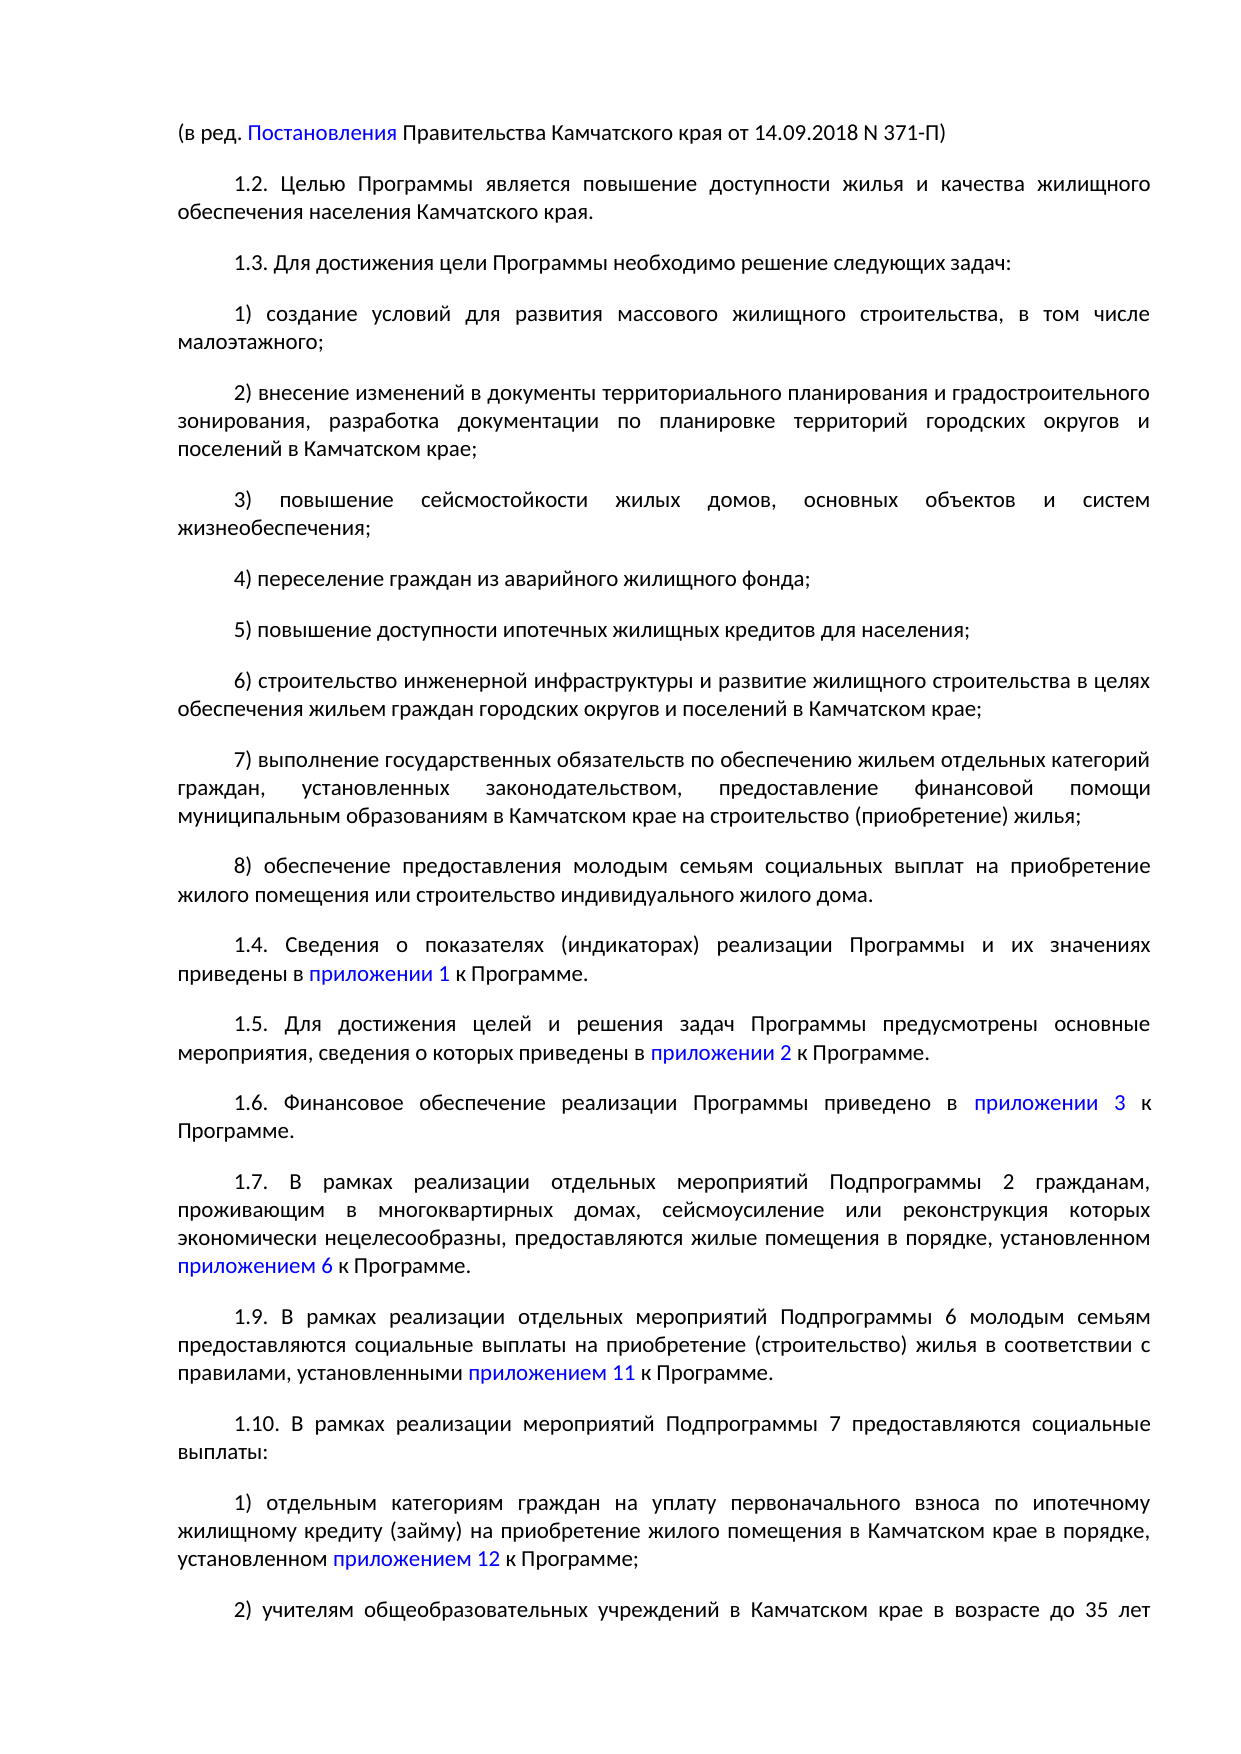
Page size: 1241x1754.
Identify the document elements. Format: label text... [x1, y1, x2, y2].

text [177, 1595, 1152, 1623]
text 3) повышение сейсмостойкости жилых домов, основных объектов и систем жизнеобеспечения; [177, 485, 1152, 541]
text 8) обеспечение предоставления молодым семьям социальных выплат на приобретение жилого помещения или строительство индивидуального жилого дома. [177, 852, 1152, 908]
text 4) переселение граждан из аварийного жилищного фонда; [177, 564, 1152, 592]
text 1.6. Финансовое обеспечение реализации Программы приведено в приложении 3 к Программе. [177, 1088, 1152, 1144]
text 1.3. Для достижения цели Программы необходимо решение следующих задач: [177, 248, 1152, 276]
text 1.4. Сведения о показателях (индикаторах) реализации Программы и их значениях приведены в приложении 1 к Программе. [177, 931, 1152, 987]
text 1) создание условий для развития массового жилищного строительства, в том числе малоэтажного; [177, 299, 1152, 355]
text 1.7. В рамках реализации отдельных мероприятий Подпрограммы 2 гражданам, проживающим в многоквартирных домах, сейсмоусиление или реконструкция которых экономически нецелесообразны, предоставляются жилые помещения в порядке, установленном приложением 6 к Программе. [177, 1167, 1152, 1279]
text 1.9. В рамках реализации отдельных мероприятий Подпрограммы 6 молодым семьям предоставляются социальные выплаты на приобретение (строительство) жилья в соответствии с правилами, установленными приложением 11 к Программе. [177, 1302, 1152, 1387]
text (в ред. Постановления Правительства Камчатского края от 14.09.2018 N 371-П) [177, 118, 1152, 146]
text 1) отдельным категориям граждан на уплату первоначального взноса по ипотечному жилищному кредиту (займу) на приобретение жилого помещения в Камчатском крае в порядке, установленном приложением 12 к Программе; [177, 1488, 1152, 1572]
text 1.10. В рамках реализации мероприятий Подпрограммы 7 предоставляются социальные выплаты: [177, 1409, 1152, 1466]
text 2) внесение изменений в документы территориального планирования и градостроительного зонирования, разработка документации по планировке территорий городских округов и поселений в Камчатском крае; [177, 378, 1152, 462]
text 1.2. Целью Программы является повышение доступности жилья и качества жилищного обеспечения населения Камчатского края. [177, 169, 1152, 225]
text 5) повышение доступности ипотечных жилищных кредитов для населения; [177, 615, 1152, 643]
text 1.5. Для достижения целей и решения задач Программы предусмотрены основные мероприятия, сведения о которых приведены в приложении 2 к Программе. [177, 1009, 1152, 1066]
text 7) выполнение государственных обязательств по обеспечению жильем отдельных категорий граждан, установленных законодательством, предоставление финансовой помощи муниципальным образованиям в Камчатском крае на строительство (приобретение) жилья; [177, 745, 1152, 829]
text 6) строительство инженерной инфраструктуры и развитие жилищного строительства в целях обеспечения жильем граждан городских округов и поселений в Камчатском крае; [177, 666, 1152, 722]
